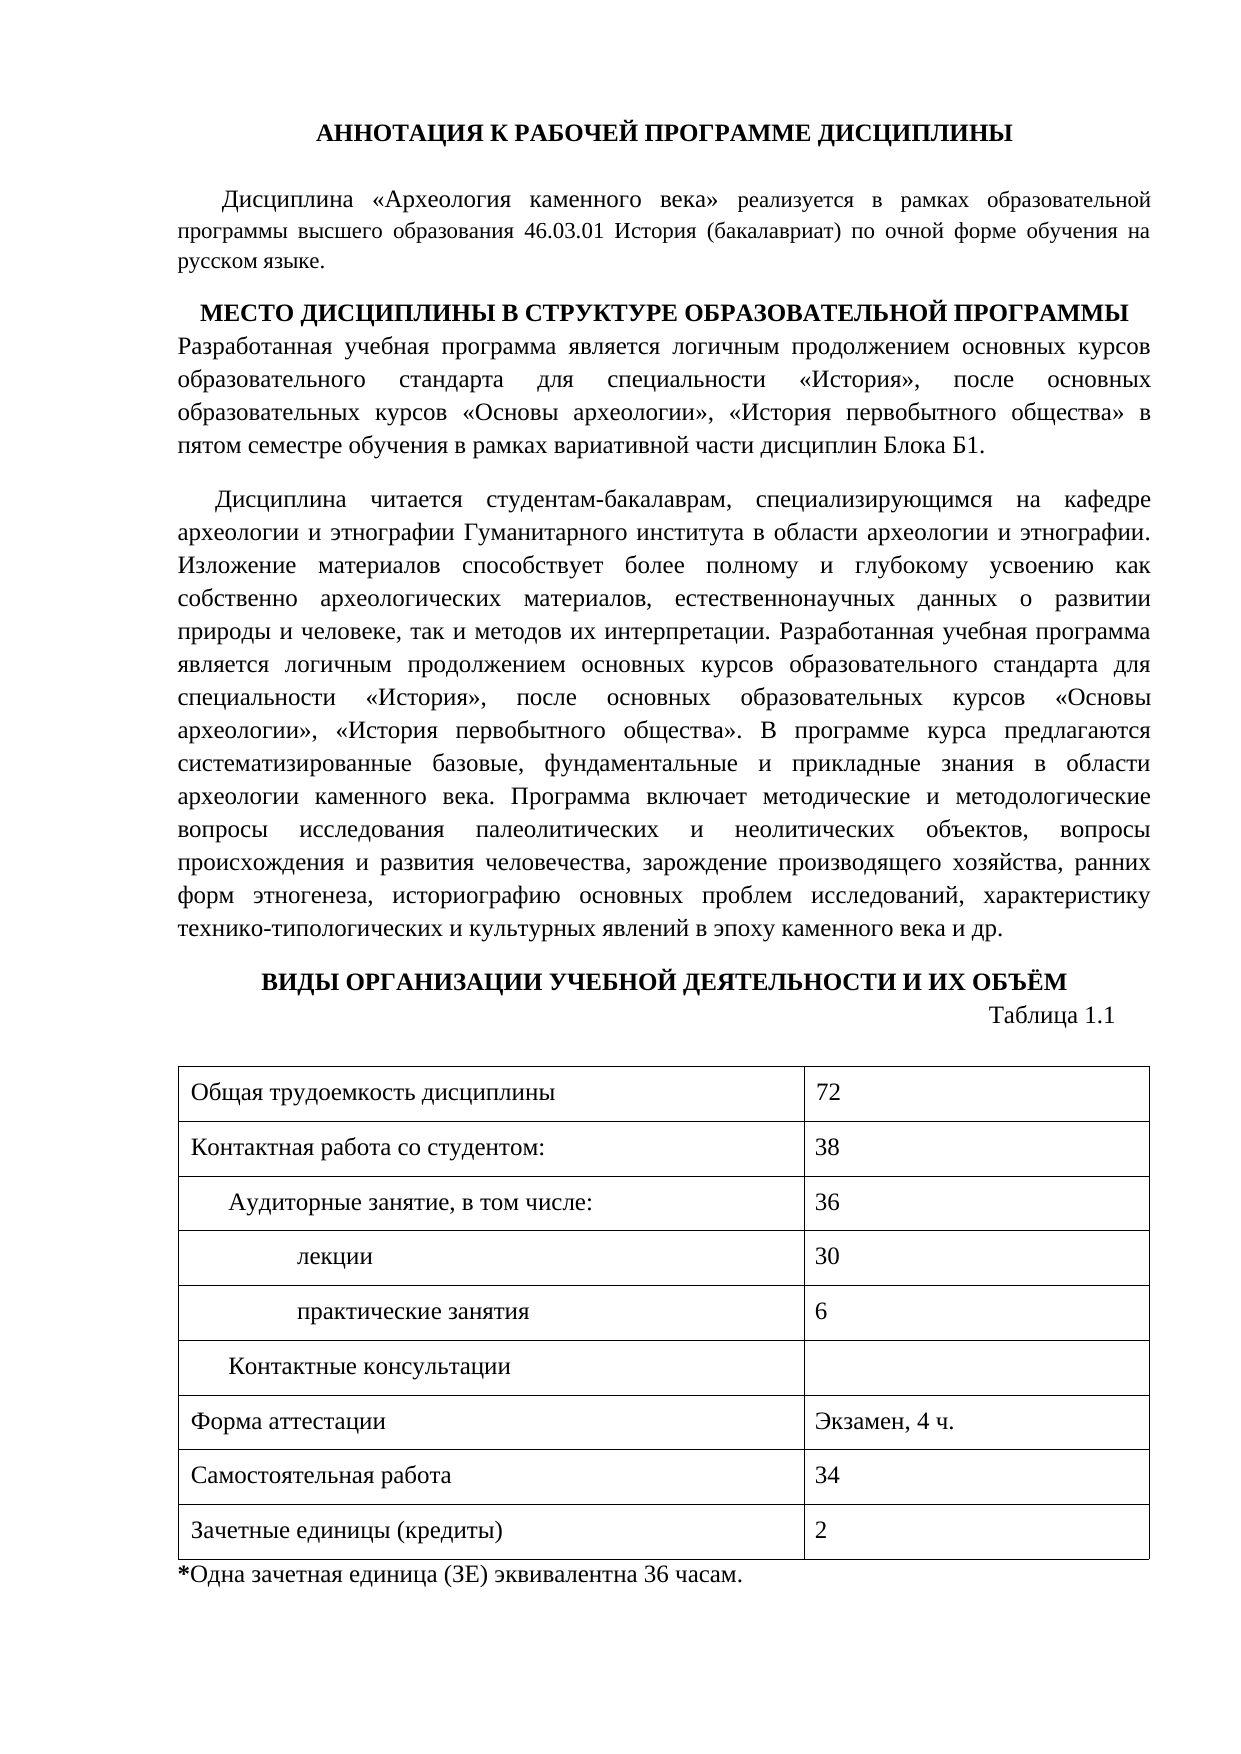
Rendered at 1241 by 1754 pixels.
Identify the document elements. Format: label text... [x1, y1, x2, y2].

text МЕСТО ДИСЦИПЛИНЫ В СТРУКТУРЕ ОБРАЗОВАТЕЛЬНОЙ ПРОГРАММЫ [177, 298, 1152, 327]
table_cell практические занятия [179, 1286, 804, 1339]
text Таблица 1.1 [915, 1000, 1152, 1029]
table_header Общая трудоемкость дисциплины [179, 1067, 804, 1121]
text АННОТАЦИЯ К РАБОЧЕЙ ПРОГРАММЕ ДИСЦИПЛИНЫ [177, 118, 1152, 147]
table_cell 36 [805, 1177, 1149, 1230]
table_cell Самостоятельная работа [179, 1450, 804, 1504]
text Разработанная учебная программа является логичным продолжением основных курсов образовательного стандарта для специальности «История», после основных образовательных курсов «Основы археологии», «История первобытного общества» в пятом семестре обучения в рамках вариативной части дисциплин Блока Б1. [177, 331, 1152, 459]
text *Одна зачетная единица (ЗЕ) эквивалентна 36 часам. [177, 1559, 1152, 1588]
text ВИДЫ ОРГАНИЗАЦИИ УЧЕБНОЙ ДЕЯТЕЛЬНОСТИ И ИХ ОБЪЁМ [177, 967, 1152, 996]
table_cell Контактные консультации [179, 1341, 804, 1395]
table_cell 6 [805, 1286, 1149, 1339]
table_cell лекции [179, 1231, 804, 1285]
text Дисциплина «Археология каменного века» реализуется в рамках образовательной программы высшего образования 46.03.01 История (бакалавриат) по очной форме обучения на русском языке. [177, 184, 1152, 273]
table_cell Экзамен, 4 ч. [805, 1396, 1149, 1449]
table_cell Аудиторные занятие, в том числе: [179, 1177, 804, 1230]
table_cell 2 [805, 1505, 1149, 1559]
table_cell Контактная работа со студентом: [179, 1122, 804, 1176]
text Дисциплина читается студентам-бакалаврам, специализирующимся на кафедре археологии и этнографии Гуманитарного института в области археологии и этнографии. Изложение материалов способствует более полному и глубокому усвоению как собственно археологических материалов, естественнонаучных данных о развитии природы и человеке, так и методов их интерпретации. Разработанная учебная программа является логичным продолжением основных курсов образовательного стандарта для специальности «История», после основных образовательных курсов «Основы археологии», «История первобытного общества». В программе курса предлагаются систематизированные базовые, фундаментальные и прикладные знания в области археологии каменного века. Программа включает методические и методологические вопросы исследования палеолитических и неолитических объектов, вопросы происхождения и развития человечества, зарождение производящего хозяйства, ранних форм этногенеза, историографию основных проблем исследований, характеристику технико-типологических и культурных явлений в эпоху каменного века и др. [177, 484, 1152, 942]
table_cell Форма аттестации [179, 1396, 804, 1449]
table_cell 30 [805, 1231, 1149, 1285]
table_header 72 [805, 1067, 1149, 1121]
table_cell 38 [805, 1122, 1149, 1176]
table_cell 34 [805, 1450, 1149, 1504]
table_cell Зачетные единицы (кредиты) [179, 1505, 804, 1559]
table_cell [805, 1341, 1149, 1395]
